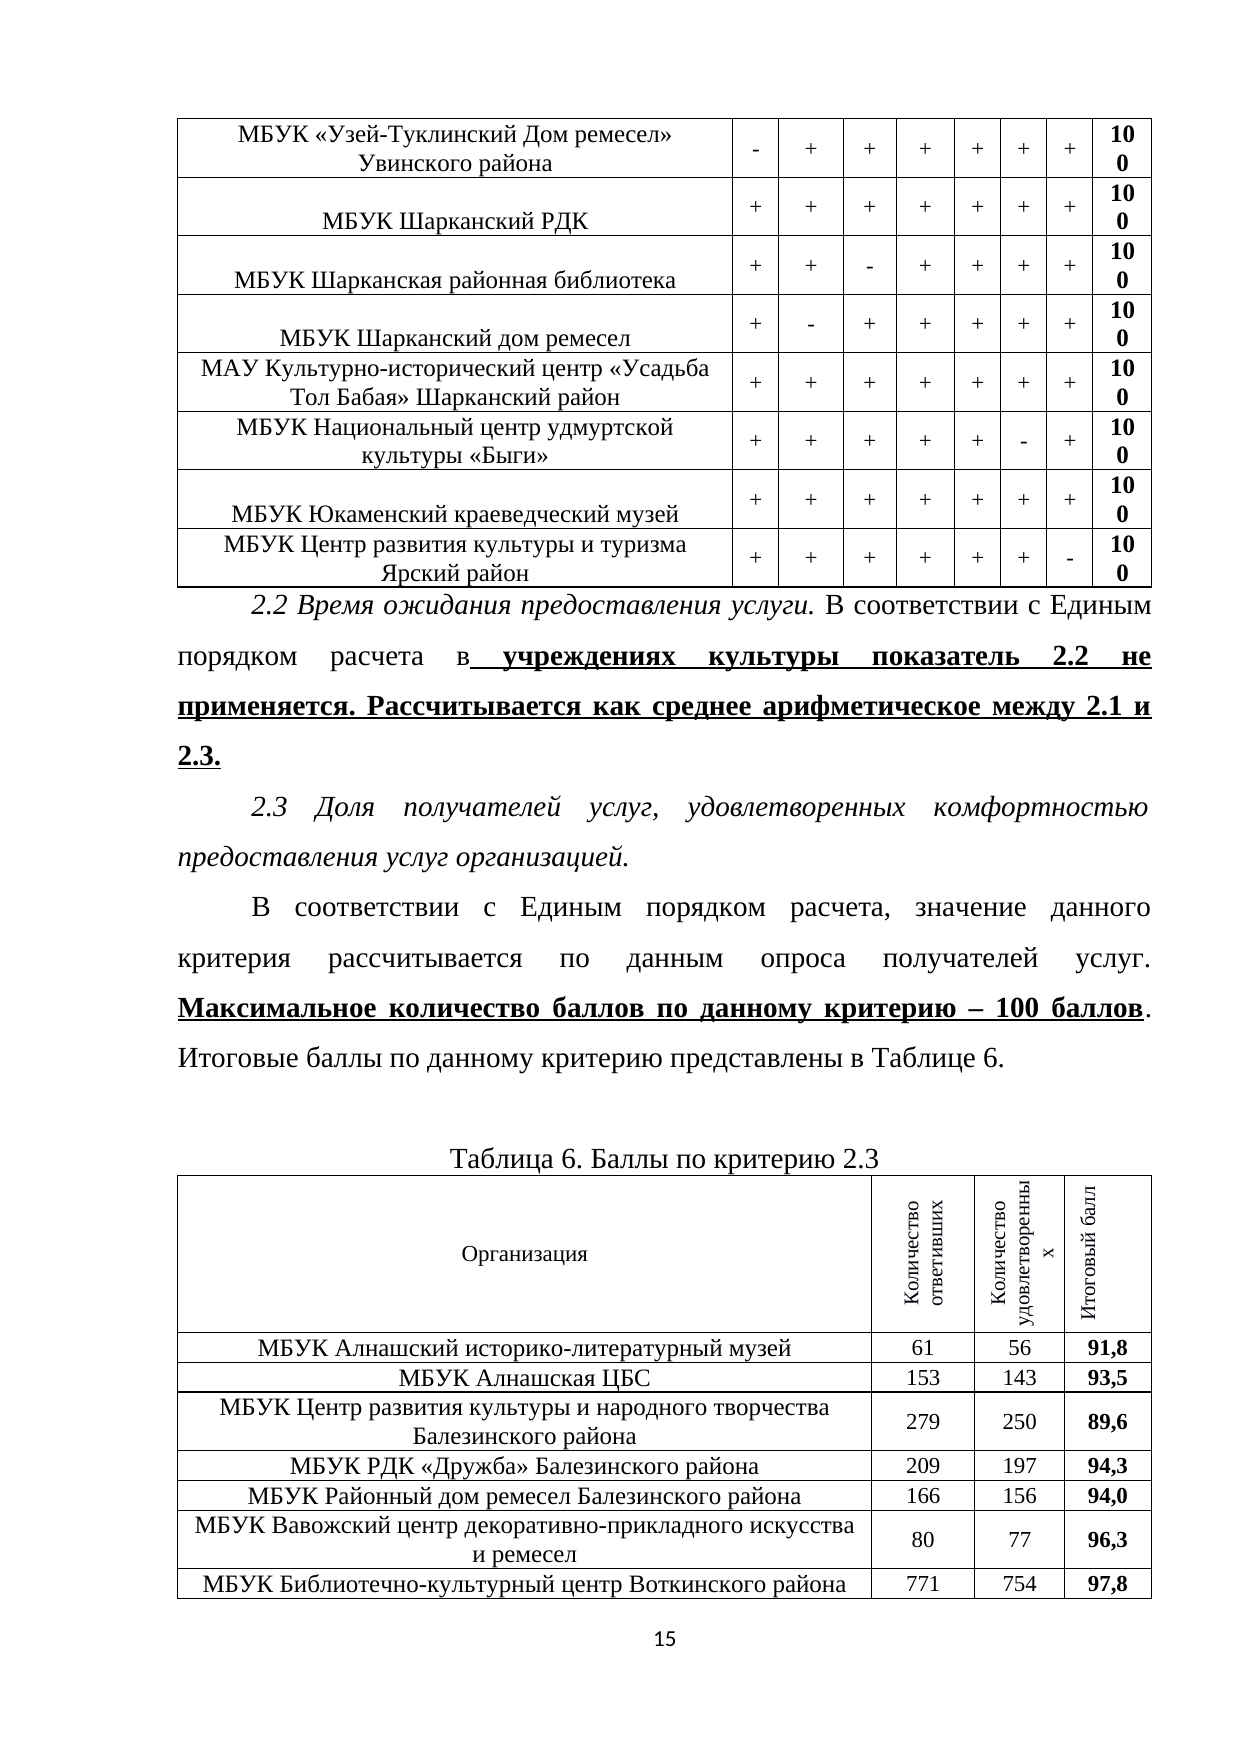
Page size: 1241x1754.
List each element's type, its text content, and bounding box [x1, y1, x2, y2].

table_header Количество удовлетворенных [975, 1176, 1064, 1332]
table_cell 100 [1093, 119, 1151, 177]
table_cell + [844, 470, 896, 528]
table_cell 771 [872, 1569, 974, 1598]
text 2.3 Доля получателей услуг, удовлетворенных комфортностью предоставления услуг организацией. [177, 789, 1152, 873]
table_cell + [1047, 470, 1092, 528]
table_cell 80 [872, 1511, 974, 1568]
table_cell + [955, 412, 1000, 469]
table_cell + [779, 412, 843, 469]
table_cell - [1001, 412, 1046, 469]
table_cell + [1001, 236, 1046, 294]
table_cell МБУК Центр развития культуры и туризма Ярский район [178, 529, 732, 586]
table_cell + [733, 178, 778, 235]
table_cell МБУК Районный дом ремесел Балезинского района [178, 1481, 871, 1509]
table_cell 94,3 [1065, 1451, 1151, 1480]
table_cell + [1001, 529, 1046, 586]
table_cell МБУК Юкаменский краеведческий музей [178, 470, 732, 528]
table_cell 91,8 [1065, 1333, 1151, 1362]
table_cell 100 [1093, 412, 1151, 469]
table_cell 77 [975, 1511, 1064, 1568]
table_cell + [844, 353, 896, 411]
table_cell + [779, 236, 843, 294]
table_cell + [779, 529, 843, 586]
table_cell МБУК Национальный центр удмуртской культуры «Быги» [178, 412, 732, 469]
table_cell + [1047, 119, 1092, 177]
table_cell + [955, 470, 1000, 528]
table_cell + [897, 236, 954, 294]
table_cell + [897, 295, 954, 352]
table_cell 56 [975, 1333, 1064, 1362]
table_cell + [1047, 236, 1092, 294]
table_cell МБУК Алнашский историко-литературный музей [178, 1333, 871, 1362]
table_cell МБУК Шарканский РДК [178, 178, 732, 235]
table_cell + [733, 295, 778, 352]
table_cell + [1047, 412, 1092, 469]
table_cell 100 [1093, 295, 1151, 352]
table_cell + [1001, 178, 1046, 235]
table_cell + [897, 353, 954, 411]
table_cell + [897, 412, 954, 469]
table_cell + [844, 119, 896, 177]
table_cell МБУК Алнашская ЦБС [178, 1363, 871, 1391]
table_cell + [1001, 470, 1046, 528]
table_header Организация [178, 1176, 871, 1332]
table_cell - [779, 295, 843, 352]
table_cell МБУК Библиотечно-культурный центр Воткинского района [178, 1569, 871, 1598]
table_cell МБУК Шарканская районная библиотека [178, 236, 732, 294]
text 2.2 Время ожидания предоставления услуги. В соответствии с Единым порядком расчета в учреждениях культуры показатель 2.2 не применяется. Рассчитывается как среднее арифметическое между 2.1 и 2.3. [177, 588, 1152, 717]
table_cell + [844, 178, 896, 235]
table_cell + [955, 353, 1000, 411]
table_cell + [955, 119, 1000, 177]
table_cell + [733, 529, 778, 586]
table_cell + [897, 178, 954, 235]
table_cell 96,3 [1065, 1511, 1151, 1568]
table_cell - [733, 119, 778, 177]
table_cell 100 [1093, 529, 1151, 586]
table_cell + [1047, 353, 1092, 411]
table_cell + [779, 119, 843, 177]
table_cell + [844, 412, 896, 469]
table_cell МБУК Вавожский центр декоративно-прикладного искусства и ремесел [178, 1511, 871, 1568]
table_cell - [1047, 529, 1092, 586]
table_cell МБУК Шарканский дом ремесел [178, 295, 732, 352]
table_cell + [1001, 295, 1046, 352]
table_cell 250 [975, 1393, 1064, 1450]
table_cell 97,8 [1065, 1569, 1151, 1598]
table_cell + [733, 353, 778, 411]
table_cell 156 [975, 1481, 1064, 1509]
table_cell 100 [1093, 178, 1151, 235]
table_cell + [955, 178, 1000, 235]
table_cell 197 [975, 1451, 1064, 1480]
table_cell + [897, 119, 954, 177]
table_cell + [955, 529, 1000, 586]
table_cell 209 [872, 1451, 974, 1480]
table_cell + [779, 353, 843, 411]
table_cell 754 [975, 1569, 1064, 1598]
table_cell + [1047, 178, 1092, 235]
table_cell 93,5 [1065, 1363, 1151, 1391]
table_cell + [955, 295, 1000, 352]
table_cell + [779, 178, 843, 235]
table_cell - [844, 236, 896, 294]
table_cell 166 [872, 1481, 974, 1509]
table_cell 100 [1093, 470, 1151, 528]
table_cell + [844, 529, 896, 586]
table_header Итоговый балл [1065, 1176, 1151, 1332]
table_cell 153 [872, 1363, 974, 1391]
table_cell МБУК РДК «Дружба» Балезинского района [178, 1451, 871, 1480]
table_cell МАУ Культурно-исторический центр «Усадьба Тол Бабая» Шарканский район [178, 353, 732, 411]
table_cell 143 [975, 1363, 1064, 1391]
table_header Количество ответивших [872, 1176, 974, 1332]
table_cell + [733, 470, 778, 528]
table_cell 94,0 [1065, 1481, 1151, 1509]
text 2.2 Время ожидания предоставления услуги. В соответствии с Единым порядком расчета в учреждениях культуры показатель 2.2 не применяется. Рассчитывается как среднее арифметическое между 2.1 и 2.3. [177, 718, 1152, 772]
text Таблица 6. Баллы по критерию 2.3 [177, 1141, 1152, 1174]
text В соответствии с Единым порядком расчета, значение данного критерия рассчитывается по данным опроса получателей услуг. Максимальное количество баллов по данному критерию – 100 баллов. Итоговые баллы по данному критерию представлены в Таблице 6. [177, 889, 1152, 1074]
table_cell + [1047, 295, 1092, 352]
table_cell 61 [872, 1333, 974, 1362]
table_cell МБУК Центр развития культуры и народного творчества Балезинского района [178, 1393, 871, 1450]
table_cell + [897, 470, 954, 528]
table_cell + [733, 412, 778, 469]
table_cell 279 [872, 1393, 974, 1450]
table_cell + [733, 236, 778, 294]
table_cell + [1001, 119, 1046, 177]
table_cell 89,6 [1065, 1393, 1151, 1450]
table_cell + [955, 236, 1000, 294]
table_cell + [897, 529, 954, 586]
table_cell + [844, 295, 896, 352]
table_cell 100 [1093, 353, 1151, 411]
table_cell + [1001, 353, 1046, 411]
table_cell 100 [1093, 236, 1151, 294]
table_cell + [779, 470, 843, 528]
table_cell МБУК «Узей-Туклинский Дом ремесел» Увинского района [178, 119, 732, 177]
